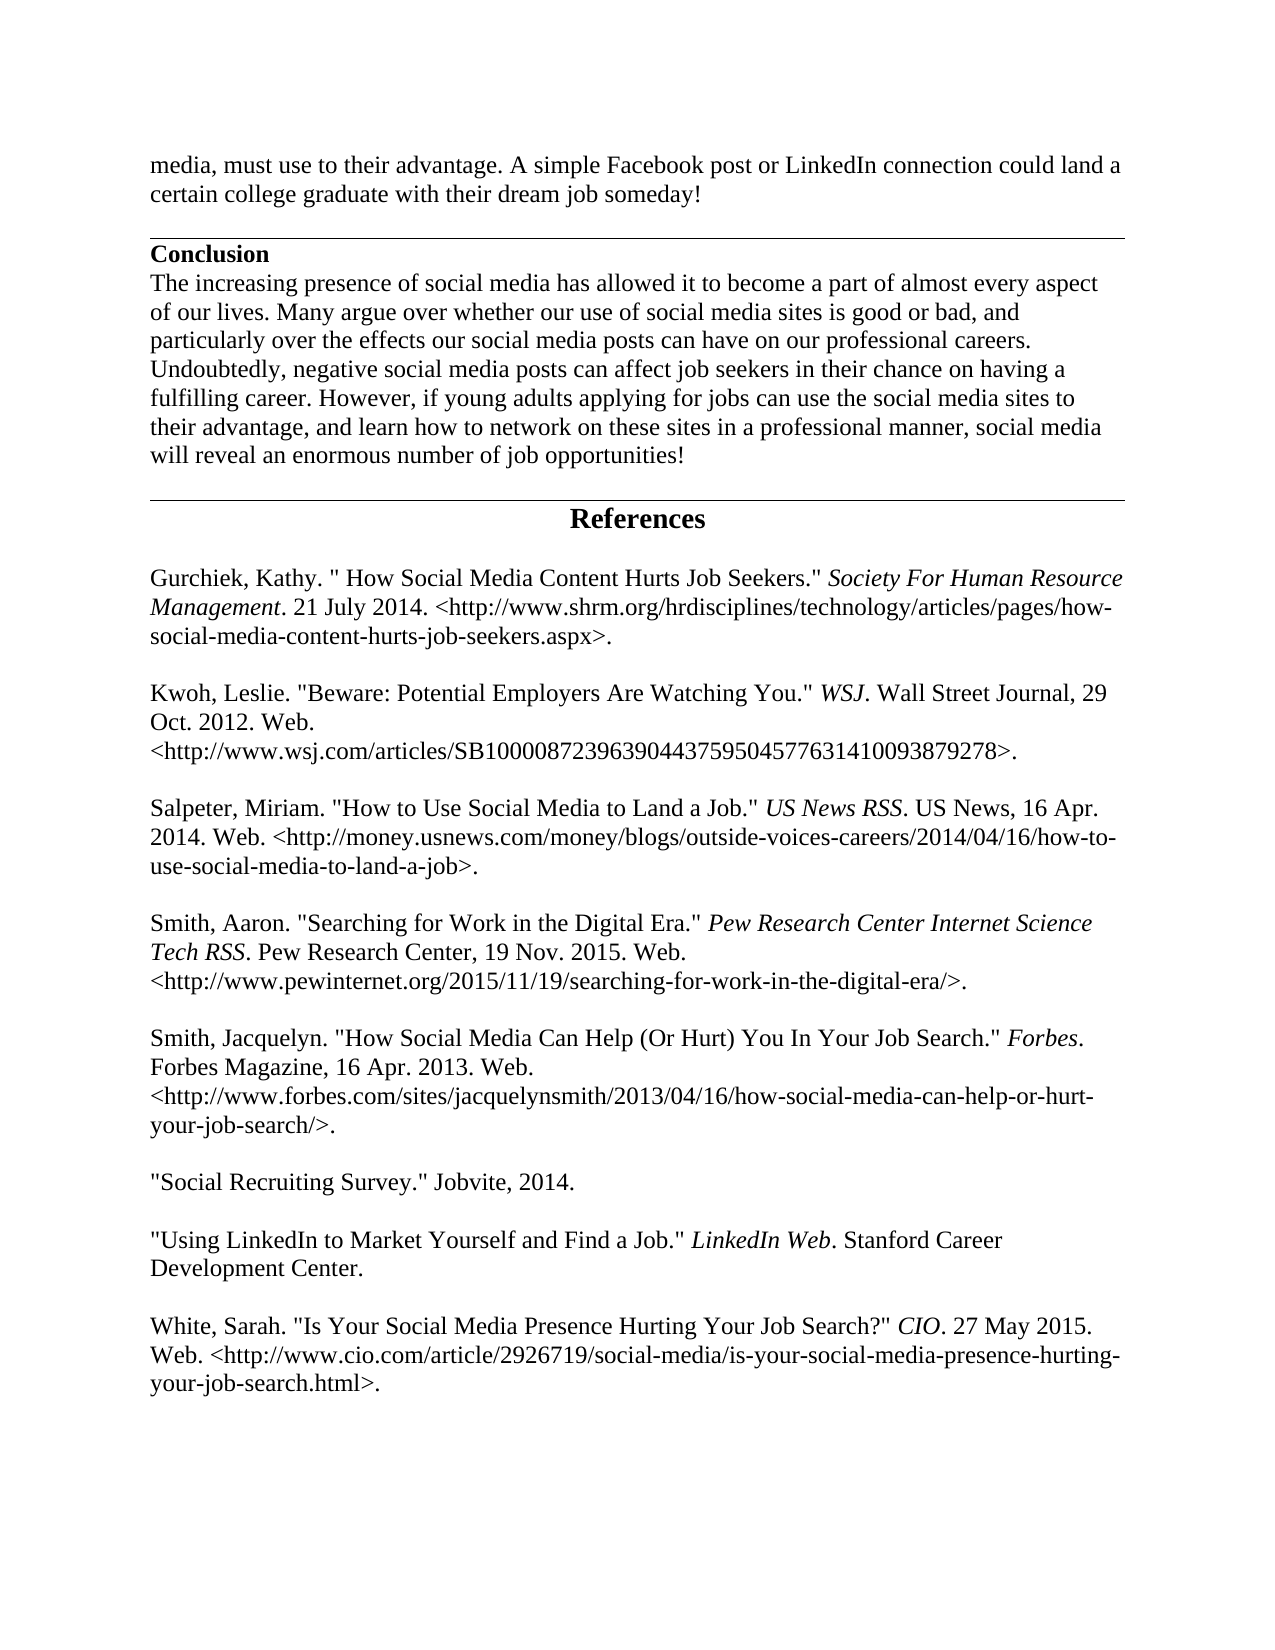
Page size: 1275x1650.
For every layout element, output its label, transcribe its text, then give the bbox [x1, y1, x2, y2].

text White, Sarah. "Is Your Social Media Presence Hurting Your Job Search?" CIO. 27 May 2015. Web. <http://www.cio.com/article/2926719/social-media/is-your-social-media-presence-hurting-your-job-search.html>. [150, 1311, 1125, 1397]
text The increasing presence of social media has allowed it to become a part of almost every aspect of our lives. Many argue over whether our use of social media sites is good or bad, and particularly over the effects our social media posts can have on our professional careers. Undoubtedly, negative social media posts can affect job seekers in their chance on having a fulfilling career. However, if young adults applying for jobs can use the social media sites to their advantage, and learn how to network on these sites in a professional manner, social media will reveal an enormous number of job opportunities! [150, 268, 1125, 469]
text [150, 150, 1125, 207]
text References [150, 501, 1125, 535]
text Conclusion [150, 239, 1125, 268]
text "Using LinkedIn to Market Yourself and Find a Job." LinkedIn Web. Stanford Career Development Center. [150, 1225, 1125, 1282]
text Smith, Aaron. "Searching for Work in the Digital Era." Pew Research Center Internet Science Tech RSS. Pew Research Center, 19 Nov. 2015. Web. <http://www.pewinternet.org/2015/11/19/searching-for-work-in-the-digital-era/>. [150, 908, 1125, 995]
text Kwoh, Leslie. "Beware: Potential Employers Are Watching You." WSJ. Wall Street Journal, 29 Oct. 2012. Web. <http://www.wsj.com/articles/SB10000872396390443759504577631410093879278>. [150, 678, 1125, 765]
text Salpeter, Miriam. "How to Use Social Media to Land a Job." US News RSS. US News, 16 Apr. 2014. Web. <http://money.usnews.com/money/blogs/outside-voices-careers/2014/04/16/how-to-use-social-media-to-land-a-job>. [150, 793, 1125, 880]
text Smith, Jacquelyn. "How Social Media Can Help (Or Hurt) You In Your Job Search." Forbes. Forbes Magazine, 16 Apr. 2013. Web. <http://www.forbes.com/sites/jacquelynsmith/2013/04/16/how-social-media-can-help-or-hurt-your-job-search/>. [150, 1023, 1125, 1138]
text Gurchiek, Kathy. " How Social Media Content Hurts Job Seekers." Society For Human Resource Management. 21 July 2014. <http://www.shrm.org/hrdisciplines/technology/articles/pages/how-social-media-content-hurts-job-seekers.aspx>. [150, 563, 1125, 650]
text "Social Recruiting Survey." Jobvite, 2014. [150, 1167, 1125, 1196]
